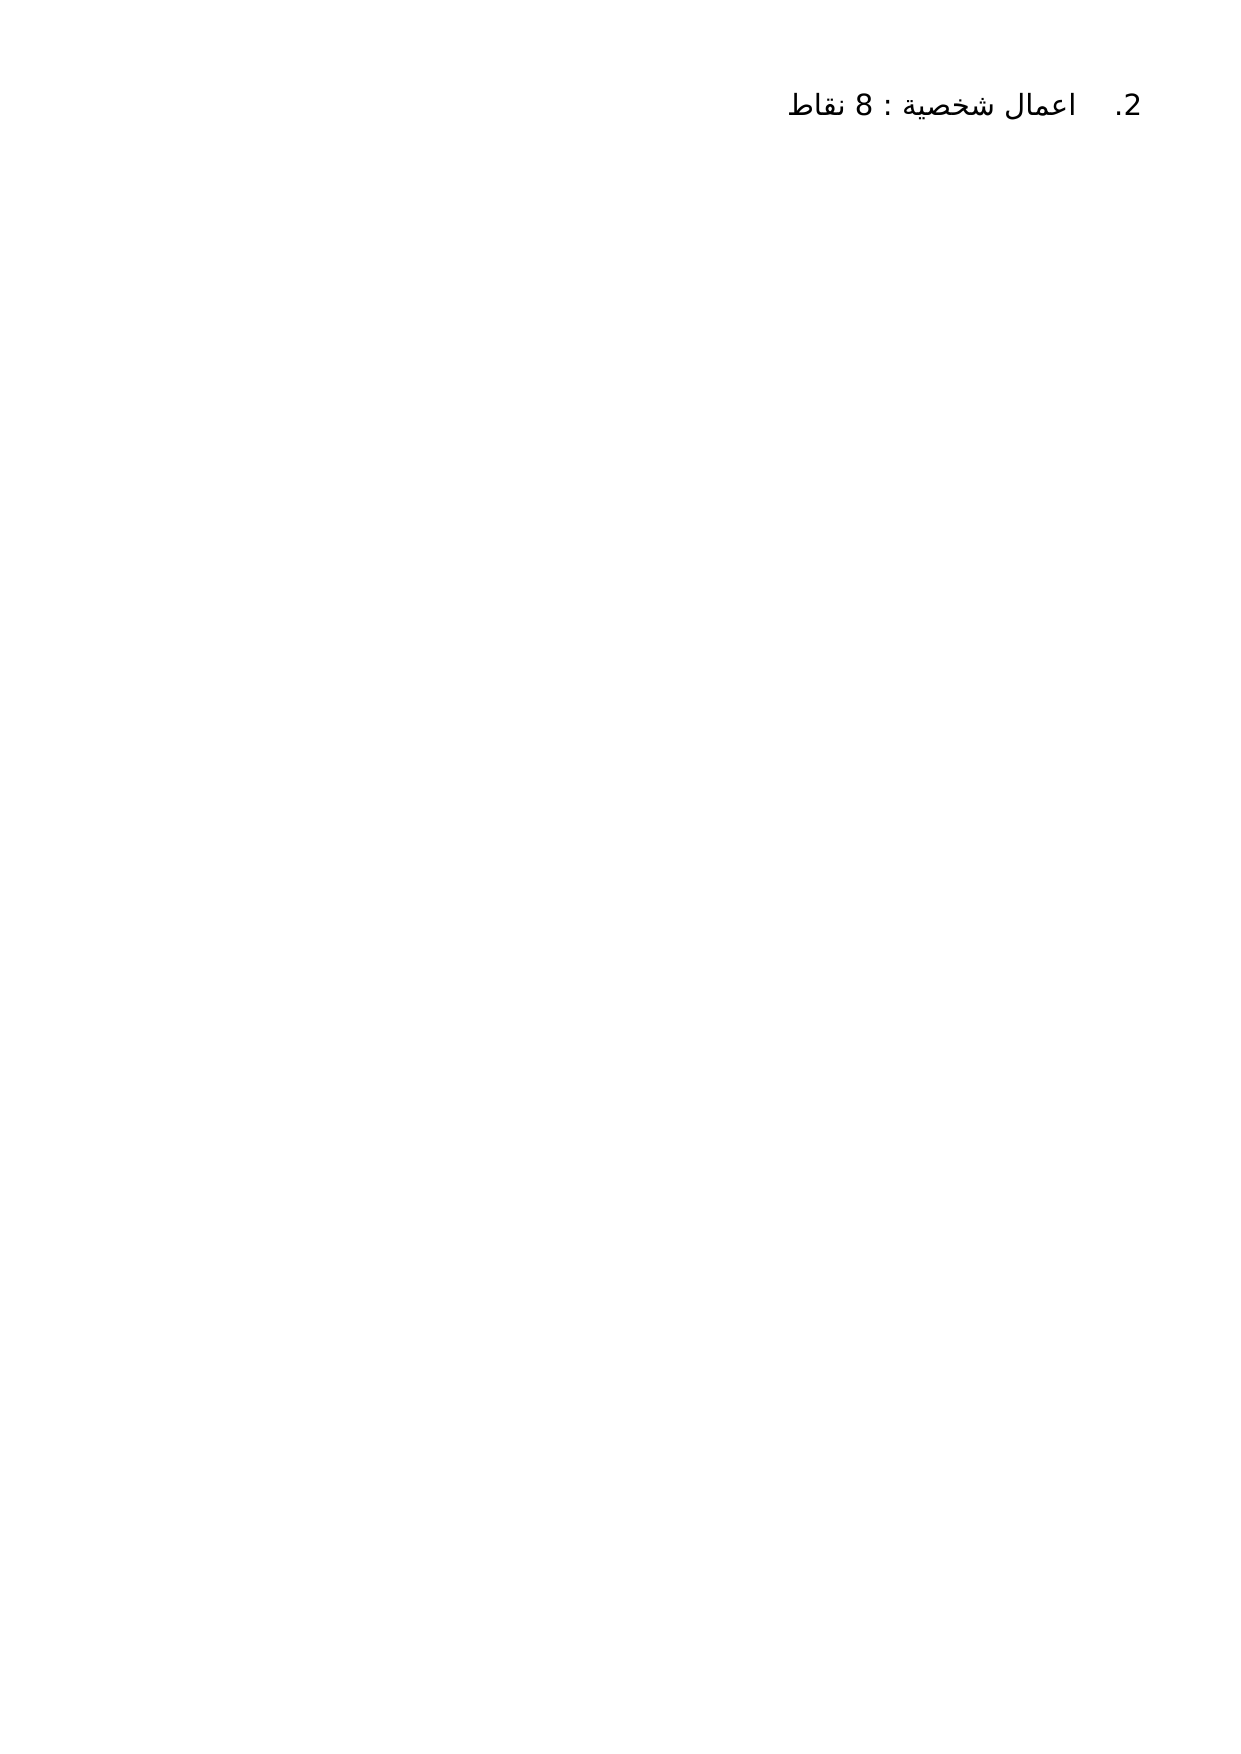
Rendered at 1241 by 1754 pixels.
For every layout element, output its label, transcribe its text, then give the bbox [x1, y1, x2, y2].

list اعمال شخصية : 8 نقاط [89, 89, 1114, 123]
